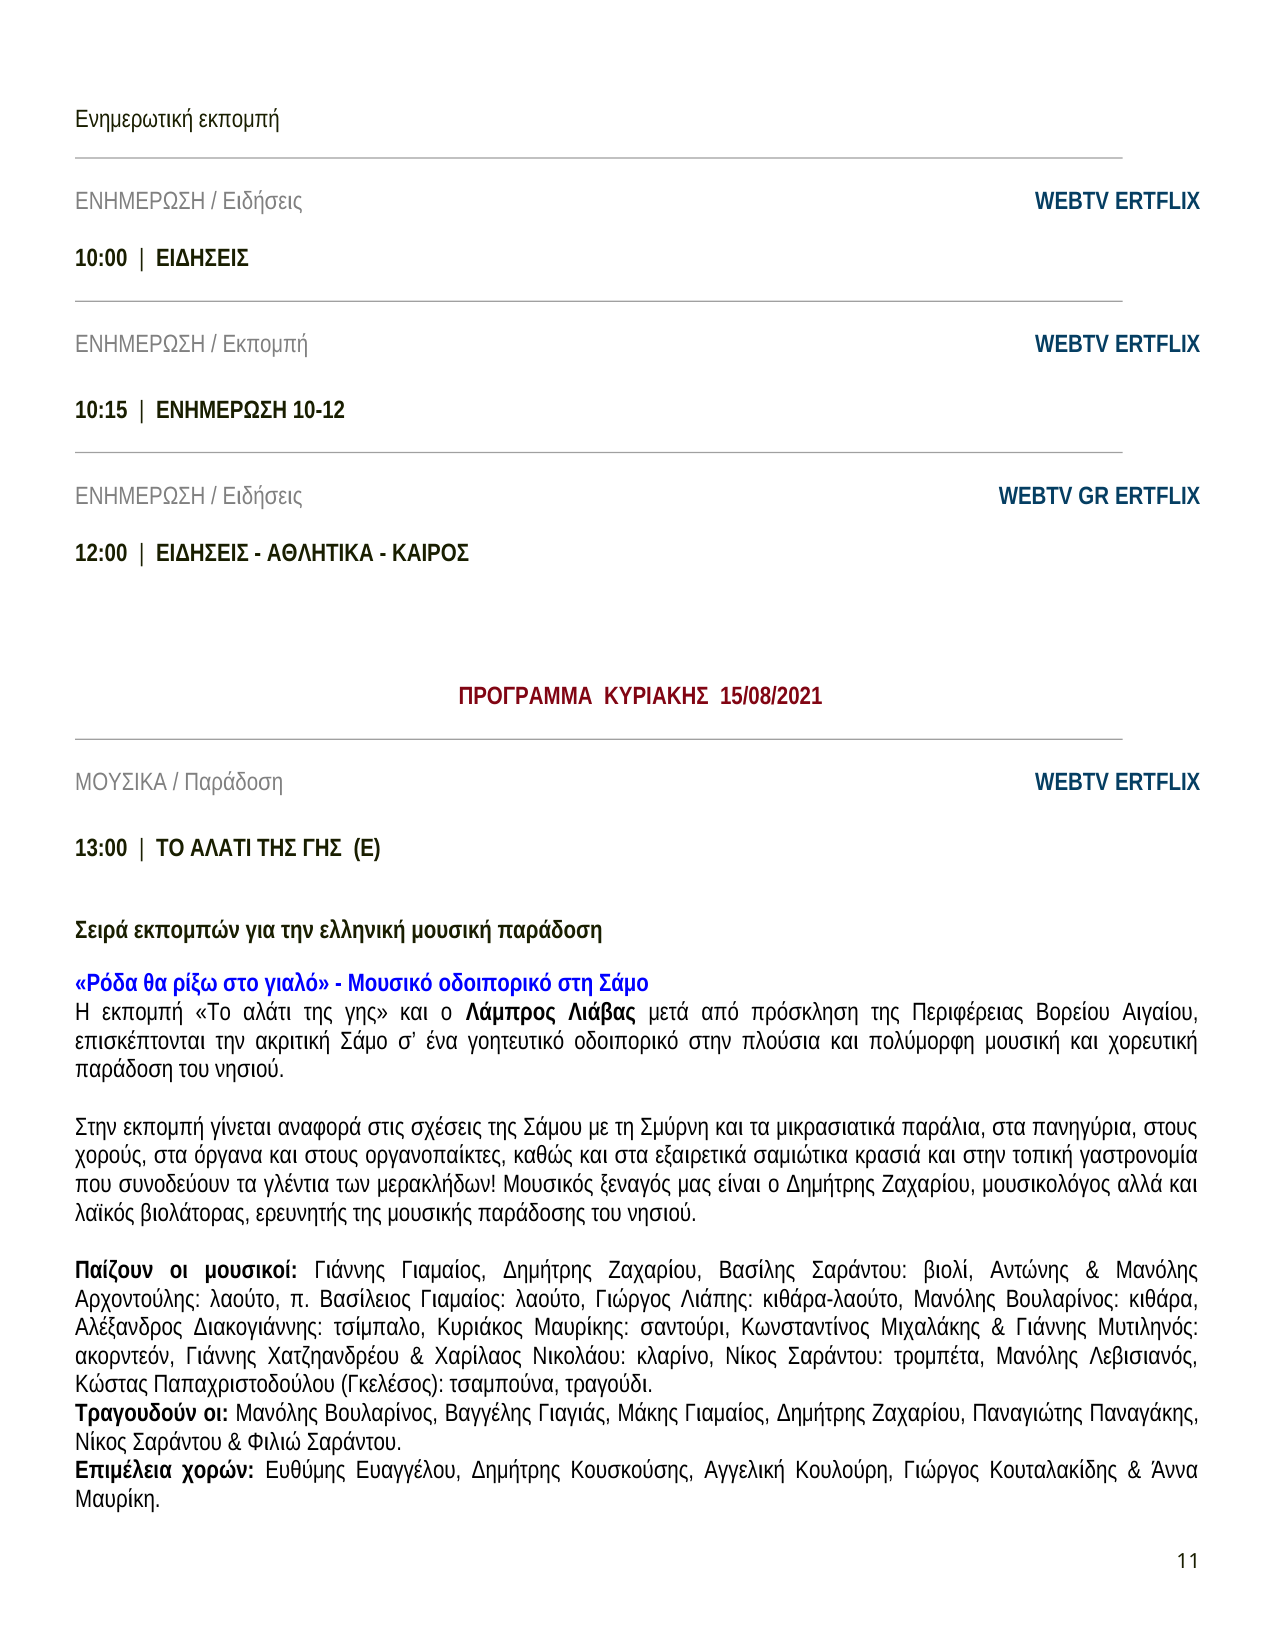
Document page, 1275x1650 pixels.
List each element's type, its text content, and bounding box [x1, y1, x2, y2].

table_header ΕΝΗΜΕΡΩΣΗ / Εκπομπή [75, 330, 637, 358]
table_header WEBTV ERTFLIX [638, 186, 1200, 215]
text Τραγουδούν οι: Μανόλης Βουλαρίνος, Βαγγέλης Γιαγιάς, Μάκης Γιαμαίος, Δημήτρης Ζαχαρίου, Παναγιώτης Παναγάκης, Νίκος Σαράντου & Φιλιώ Σαράντου. [75, 1398, 1200, 1455]
text «Ρόδα θα ρίξω στο γιαλό» - Μουσικό οδοιπορικό στη Σάμο [75, 968, 1200, 997]
table_header WEBTV ERTFLIX [638, 768, 1200, 796]
text Στην εκπομπή γίνεται αναφορά στις σχέσεις της Σάμου με τη Σμύρνη και τα μικρασιατικά παράλια, στα πανηγύρια, στους χορούς, στα όργανα και στους οργανοπαίκτες, καθώς και στα εξαιρετικά σαμιώτικα κρασιά και στην τοπική γαστρονομία που συνοδεύουν τα γλέντια των μερακλήδων! Μουσικός ξεναγός μας είναι ο Δημήτρης Ζαχαρίου, μουσικολόγος αλλά και λαϊκός βιολάτορας, ερευνητής της μουσικής παράδοσης του νησιού. [75, 1083, 1200, 1226]
text 10:15 | ΕΝΗΜΕΡΩΣΗ 10-12 [75, 358, 1200, 452]
table_header ΕΝΗΜΕΡΩΣΗ / Ειδήσεις [75, 186, 637, 215]
text Ενημερωτική εκπομπή [75, 75, 1200, 132]
text 10:00 | ΕΙΔΗΣΕΙΣ [75, 215, 1200, 301]
text Επιμέλεια χορών: Ευθύμης Ευαγγέλου, Δημήτρης Κουσκούσης, Αγγελική Κουλούρη, Γιώργος Κουταλακίδης & Άννα Μαυρίκη. [75, 1455, 1200, 1513]
table_header WEBTV GR ERTFLIX [638, 481, 1200, 509]
table_header ΕΝΗΜΕΡΩΣΗ / Ειδήσεις [75, 481, 637, 509]
text ΠΡΟΓΡΑΜΜΑ ΚΥΡΙΑΚΗΣ 15/08/2021 [75, 681, 1200, 710]
table_header WEBTV ERTFLIX [638, 330, 1200, 358]
text Σειρά εκπομπών για την ελληνική μουσική παράδοση [75, 886, 1200, 943]
text 13:00 | ΤΟ ΑΛΑΤΙ ΤΗΣ ΓΗΣ (E) [75, 796, 1200, 861]
table_header ΜΟΥΣΙΚΑ / Παράδοση [75, 768, 637, 796]
text Η εκπομπή «Το αλάτι της γης» και ο Λάμπρος Λιάβας μετά από πρόσκληση της Περιφέρειας Βορείου Αιγαίου, επισκέπτονται την ακριτική Σάμο σ’ ένα γοητευτικό οδοιπορικό στην πλούσια και πολύμορφη μουσική και χορευτική παράδοση του νησιού. [75, 997, 1200, 1083]
text 12:00 | ΕΙΔΗΣΕΙΣ - ΑΘΛΗΤΙΚΑ - ΚΑΙΡΟΣ [75, 509, 1200, 567]
text Παίζουν οι μουσικοί: Γιάννης Γιαμαίος, Δημήτρης Ζαχαρίου, Βασίλης Σαράντου: βιολί, Αντώνης & Μανόλης Αρχοντούλης: λαούτο, π. Βασίλειος Γιαμαίος: λαούτο, Γιώργος Λιάπης: κιθάρα-λαούτο, Μανόλης Βουλαρίνος: κιθάρα, Αλέξανδρος Διακογιάννης: τσίμπαλο, Κυριάκος Μαυρίκης: σαντούρι, Κωνσταντίνος Μιχαλάκης & Γιάννης Μυτιληνός: ακορντεόν, Γιάννης Χατζηανδρέου & Χαρίλαος Νικολάου: κλαρίνο, Νίκος Σαράντου: τρομπέτα, Μανόλης Λεβισιανός, Κώστας Παπαχριστοδούλου (Γκελέσος): τσαμπούνα, τραγούδι. [75, 1255, 1200, 1398]
